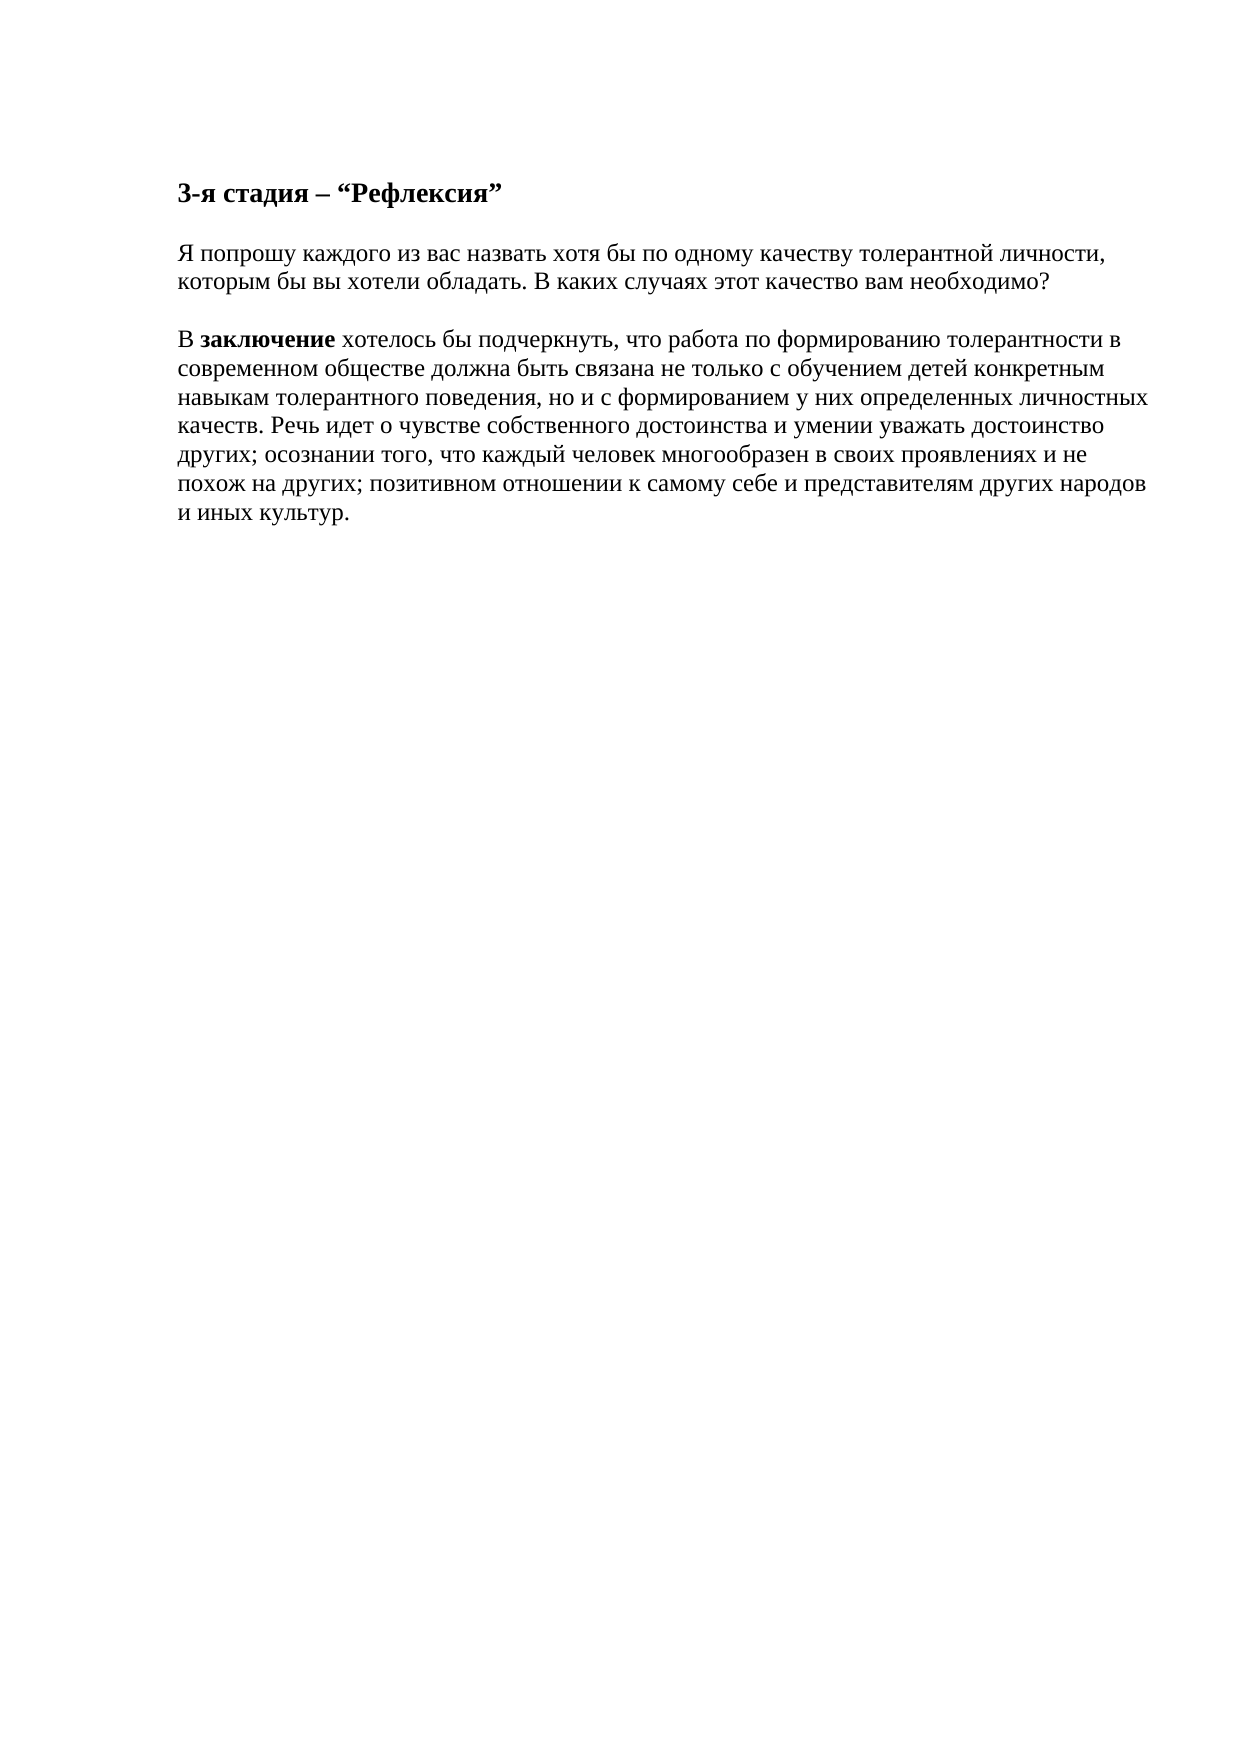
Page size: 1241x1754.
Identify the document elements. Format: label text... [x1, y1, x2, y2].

text 3-я стадия – “Рефлексия” [177, 176, 1152, 208]
text В заключение хотелось бы подчеркнуть, что работа по формированию толерантности в современном обществе должна быть связана не только с обучением детей конкретным навыкам толерантного поведения, но и с формированием у них определенных личностных качеств. Речь идет о чувстве собственного достоинства и умении уважать достоинство других; осознании того, что каждый человек многообразен в своих проявлениях и не похож на других; позитивном отношении к самому себе и представителям других народов и иных культур. [177, 324, 1152, 526]
text Я попрошу каждого из вас назвать хотя бы по одному качеству толерантной личности, которым бы вы хотели обладать. В каких случаях этот качество вам необходимо? [177, 238, 1152, 295]
